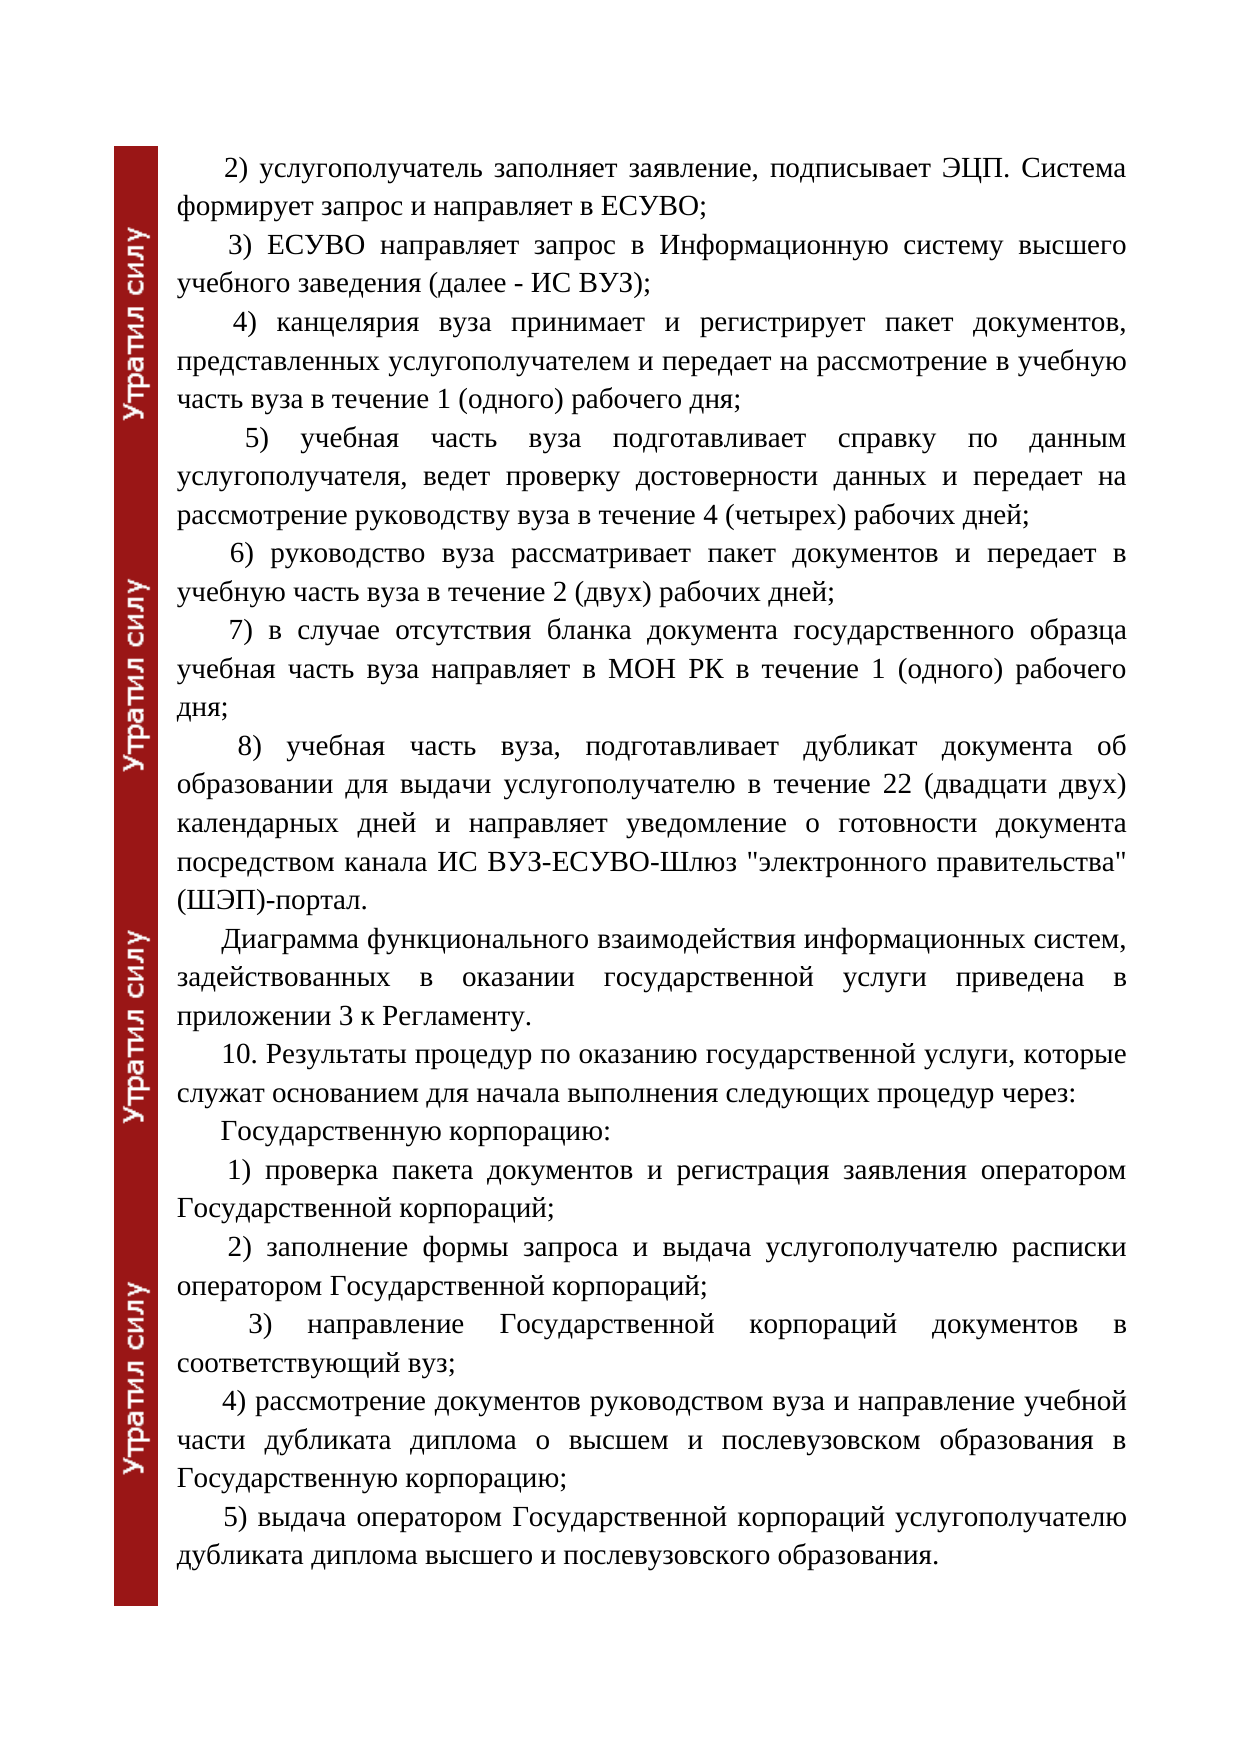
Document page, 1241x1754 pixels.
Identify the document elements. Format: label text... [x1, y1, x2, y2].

picture [114, 222, 158, 227]
picture [114, 146, 158, 150]
picture [114, 1571, 158, 1606]
picture [114, 723, 158, 728]
text 7) в случае отсутствия бланка документа государственного образца учебная часть вуза направляет в МОН РК в течение 1 (одного) рабочего дня; [112, 612, 1128, 723]
text 1) проверка пакета документов и регистрация заявления оператором Государственной корпораций; [112, 1152, 1128, 1224]
picture [114, 916, 158, 921]
text Государственную корпорацию: [112, 1113, 1128, 1147]
picture [114, 299, 158, 304]
text 10. Результаты процедур по оказанию государственной услуги, которые служат основанием для начала выполнения следующих процедур через: [112, 1036, 1128, 1108]
text 2) заполнение формы запроса и выдача услугополучателю расписки оператором Государственной корпораций; [112, 1229, 1128, 1301]
picture [114, 1378, 158, 1383]
text 6) руководство вуза рассматривает пакет документов и передает в учебную часть вуза в течение 2 (двух) рабочих дней; [112, 535, 1128, 607]
picture [114, 1108, 158, 1113]
text 4) канцелярия вуза принимает и регистрирует пакет документов, представленных услугополучателем и передает на рассмотрение в учебную часть вуза в течение 1 (одного) рабочего дня; [112, 304, 1128, 415]
text Диаграмма функционального взаимодействия информационных систем, задействованных в оказании государственной услуги приведена в приложении 3 к Регламенту. [112, 921, 1128, 1031]
text 4) рассмотрение документов руководством вуза и направление учебной части дубликата диплома о высшем и послевузовском образования в Государственную корпорацию; [112, 1383, 1128, 1494]
picture [114, 1031, 158, 1036]
picture [114, 1147, 158, 1152]
text 2) услугополучатель заполняет заявление, подписывает ЭЦП. Система формирует запрос и направляет в ЕСУВО; [112, 150, 1128, 222]
picture [114, 607, 158, 612]
text 8) учебная часть вуза, подготавливает дубликат документа об образовании для выдачи услугополучателю в течение 22 (двадцати двух) календарных дней и направляет уведомление о готовности документа посредством канала ИС ВУЗ-ЕСУВО-Шлюз "электронного правительства" (ШЭП)-портал. [112, 728, 1128, 916]
picture [114, 1224, 158, 1229]
picture [114, 1494, 158, 1499]
text 5) выдача оператором Государственной корпораций услугополучателю дубликата диплома высшего и послевузовского образования. [112, 1499, 1128, 1571]
picture [114, 1301, 158, 1306]
text 5) учебная часть вуза подготавливает справку по данным услугополучателя, ведет проверку достоверности данных и передает на рассмотрение руководству вуза в течение 4 (четырех) рабочих дней; [112, 420, 1128, 530]
text 3) ЕСУВО направляет запрос в Информационную систему высшего учебного заведения (далее - ИС ВУЗ); [112, 227, 1128, 299]
text 3) направление Государственной корпораций документов в соответствующий вуз; [112, 1306, 1128, 1378]
picture [114, 415, 158, 420]
picture [114, 530, 158, 535]
